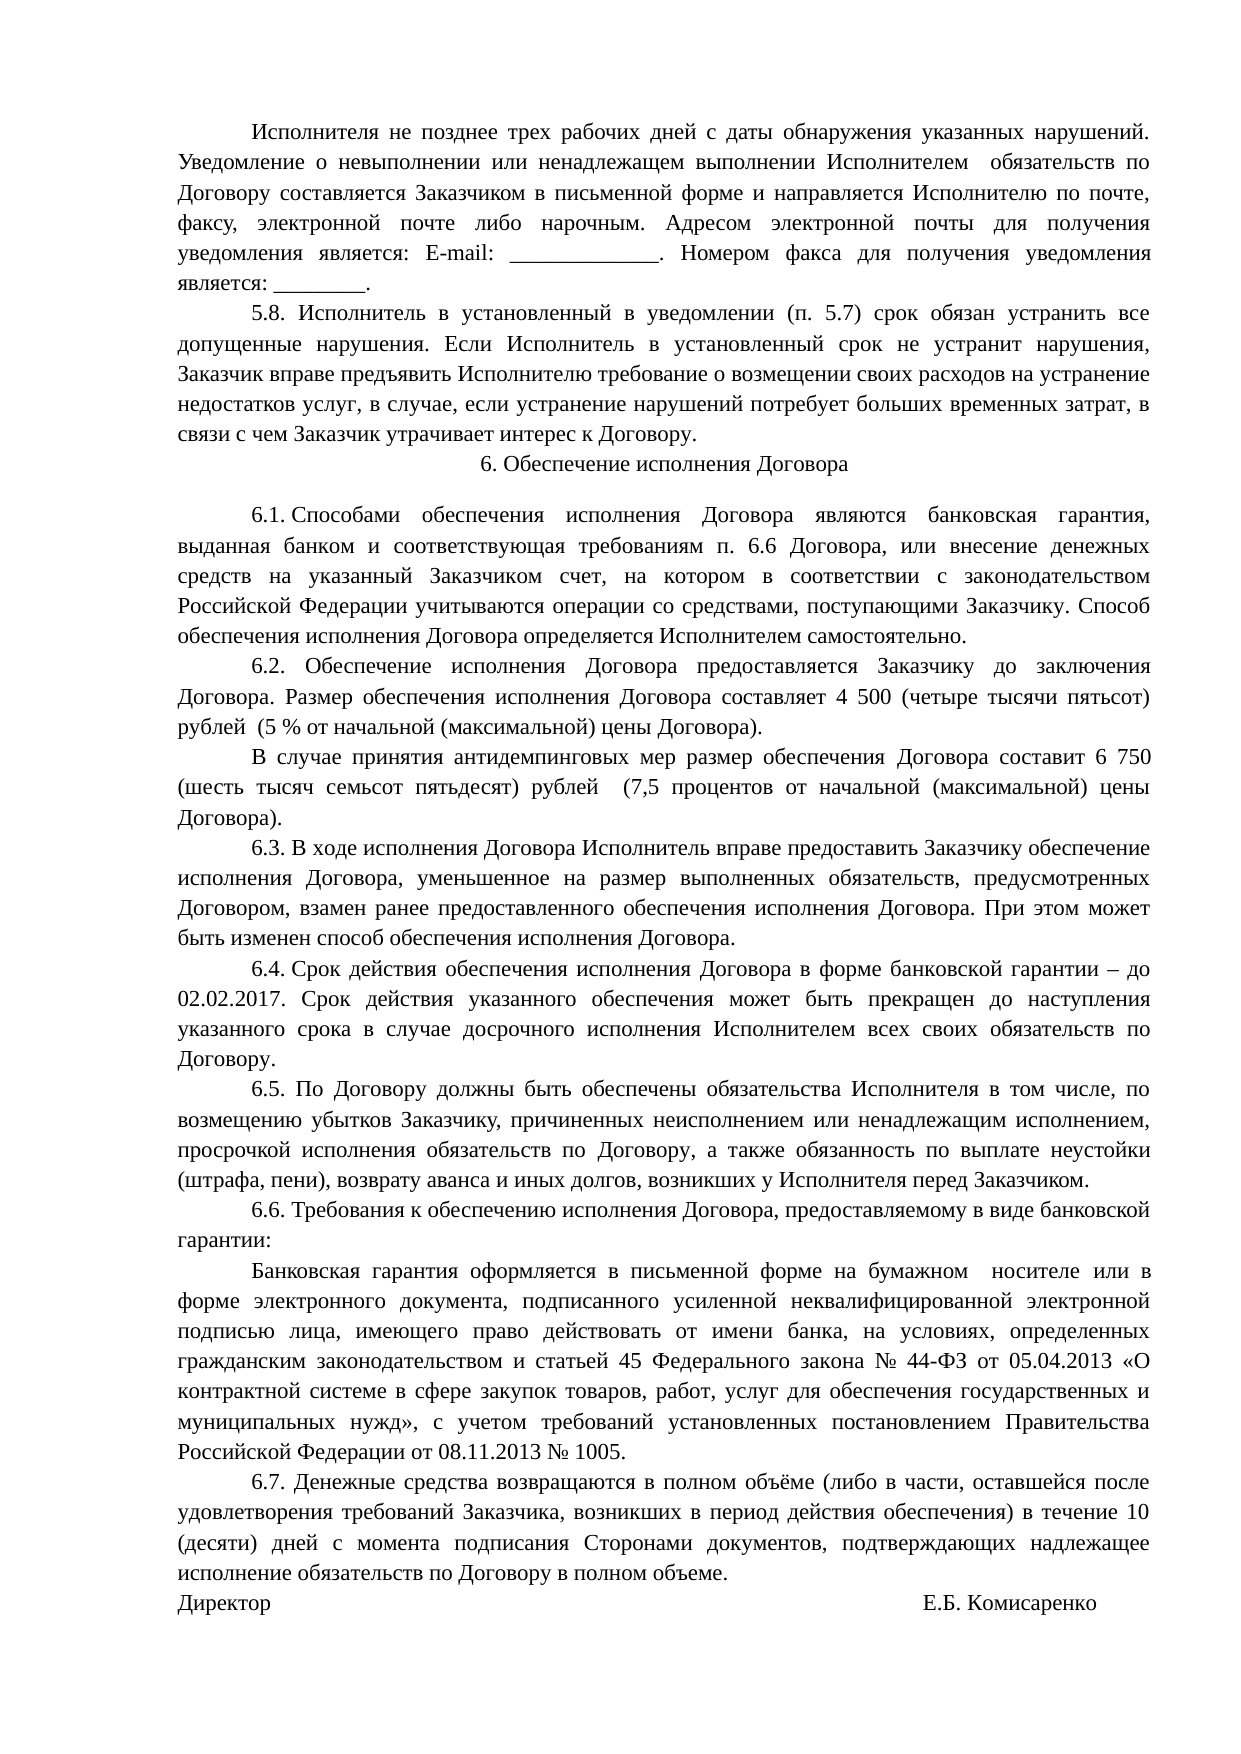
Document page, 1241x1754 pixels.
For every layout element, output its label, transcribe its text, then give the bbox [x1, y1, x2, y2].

text В случае принятия антидемпинговых мер размер обеспечения Договора составит 6 750 (шесть тысяч семьсот пятьдесят) рублей (7,5 процентов от начальной (максимальной) цены Договора). [177, 743, 1152, 830]
text 6. Обеспечение исполнения Договора [177, 450, 1152, 477]
text 6.4. Срок действия обеспечения исполнения Договора в форме банковской гарантии – до 02.02.2017. Срок действия указанного обеспечения может быть прекращен до наступления указанного срока в случае досрочного исполнения Исполнителем всех своих обязательств по Договору. [177, 954, 1152, 1072]
text 6.1. Способами обеспечения исполнения Договора являются банковская гарантия, выданная банком и соответствующая требованиям п. 6.6 Договора, или внесение денежных средств на указанный Заказчиком счет, на котором в соответствии с законодательством Российской Федерации учитываются операции со средствами, поступающими Заказчику. Способ обеспечения исполнения Договора определяется Исполнителем самостоятельно. [177, 501, 1152, 649]
text Банковская гарантия оформляется в письменной форме на бумажном носителе или в форме электронного документа, подписанного усиленной неквалифицированной электронной подписью лица, имеющего право действовать от имени банка, на условиях, определенных гражданским законодательством и статьей 45 Федерального закона № 44-ФЗ от 05.04.2013 «О контрактной системе в сфере закупок товаров, работ, услуг для обеспечения государственных и муниципальных нужд», с учетом требований установленных постановлением Правительства Российской Федерации от 08.11.2013 № 1005. [177, 1257, 1152, 1464]
text 6.6. Требования к обеспечению исполнения Договора, предоставляемому в виде банковской гарантии: [177, 1196, 1152, 1253]
text 6.2. Обеспечение исполнения Договора предоставляется Заказчику до заключения Договора. Размер обеспечения исполнения Договора составляет 4 500 (четыре тысячи пятьсот) рублей (5 % от начальной (максимальной) цены Договора). [177, 652, 1152, 739]
text 6.3. В ходе исполнения Договора Исполнитель вправе предоставить Заказчику обеспечение исполнения Договора, уменьшенное на размер выполненных обязательств, предусмотренных Договором, взамен ранее предоставленного обеспечения исполнения Договора. При этом может быть изменен способ обеспечения исполнения Договора. [177, 834, 1152, 951]
text 6.5. По Договору должны быть обеспечены обязательства Исполнителя в том числе, по возмещению убытков Заказчику, причиненных неисполнением или ненадлежащим исполнением, просрочкой исполнения обязательств по Договору, а также обязанность по выплате неустойки (штрафа, пени), возврату аванса и иных долгов, возникших у Исполнителя перед Заказчиком. [177, 1075, 1152, 1192]
text 6.7. Денежные средства возвращаются в полном объёме (либо в части, оставшейся после удовлетворения требований Заказчика, возникших в период действия обеспечения) в течение 10 (десяти) дней с момента подписания Сторонами документов, подтверждающих надлежащее исполнение обязательств по Договору в полном объеме. [177, 1468, 1152, 1585]
text Исполнителя не позднее трех рабочих дней с даты обнаружения указанных нарушений. Уведомление о невыполнении или ненадлежащем выполнении Исполнителем обязательств по Договору составляется Заказчиком в письменной форме и направляется Исполнителю по почте, факсу, электронной почте либо нарочным. Адресом электронной почты для получения уведомления является: E-mail: _____________. Номером факса для получения уведомления является: ________. [177, 118, 1152, 296]
text 5.8. Исполнитель в установленный в уведомлении (п. 5.7) срок обязан устранить все допущенные нарушения. Если Исполнитель в установленный срок не устранит нарушения, Заказчик вправе предъявить Исполнителю требование о возмещении своих расходов на устранение недостатков услуг, в случае, если устранение нарушений потребует больших временных затрат, в связи с чем Заказчик утрачивает интерес к Договору. [177, 299, 1152, 447]
text Директор Е.Б. Комисаренко [177, 1589, 1152, 1615]
